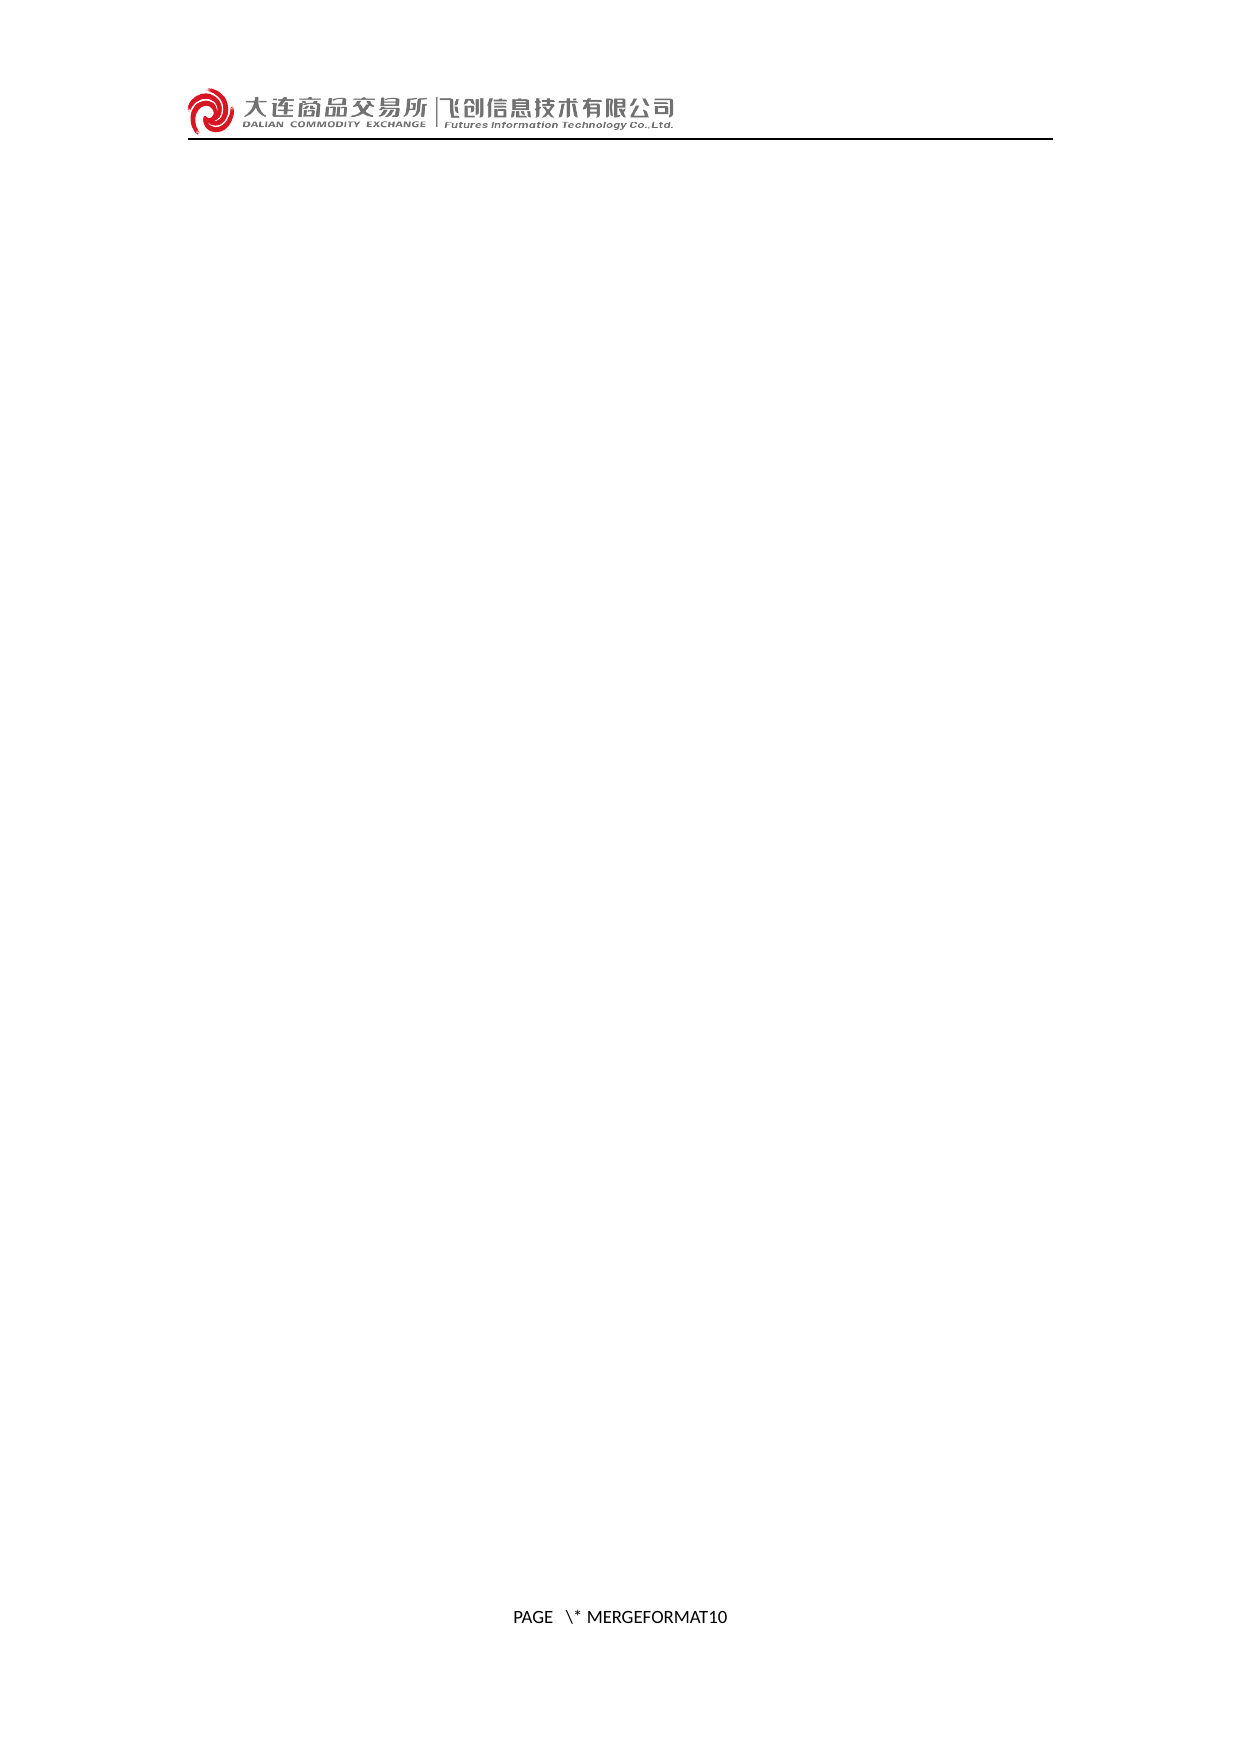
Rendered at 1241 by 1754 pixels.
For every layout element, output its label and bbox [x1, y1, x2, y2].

picture [187, 88, 678, 136]
